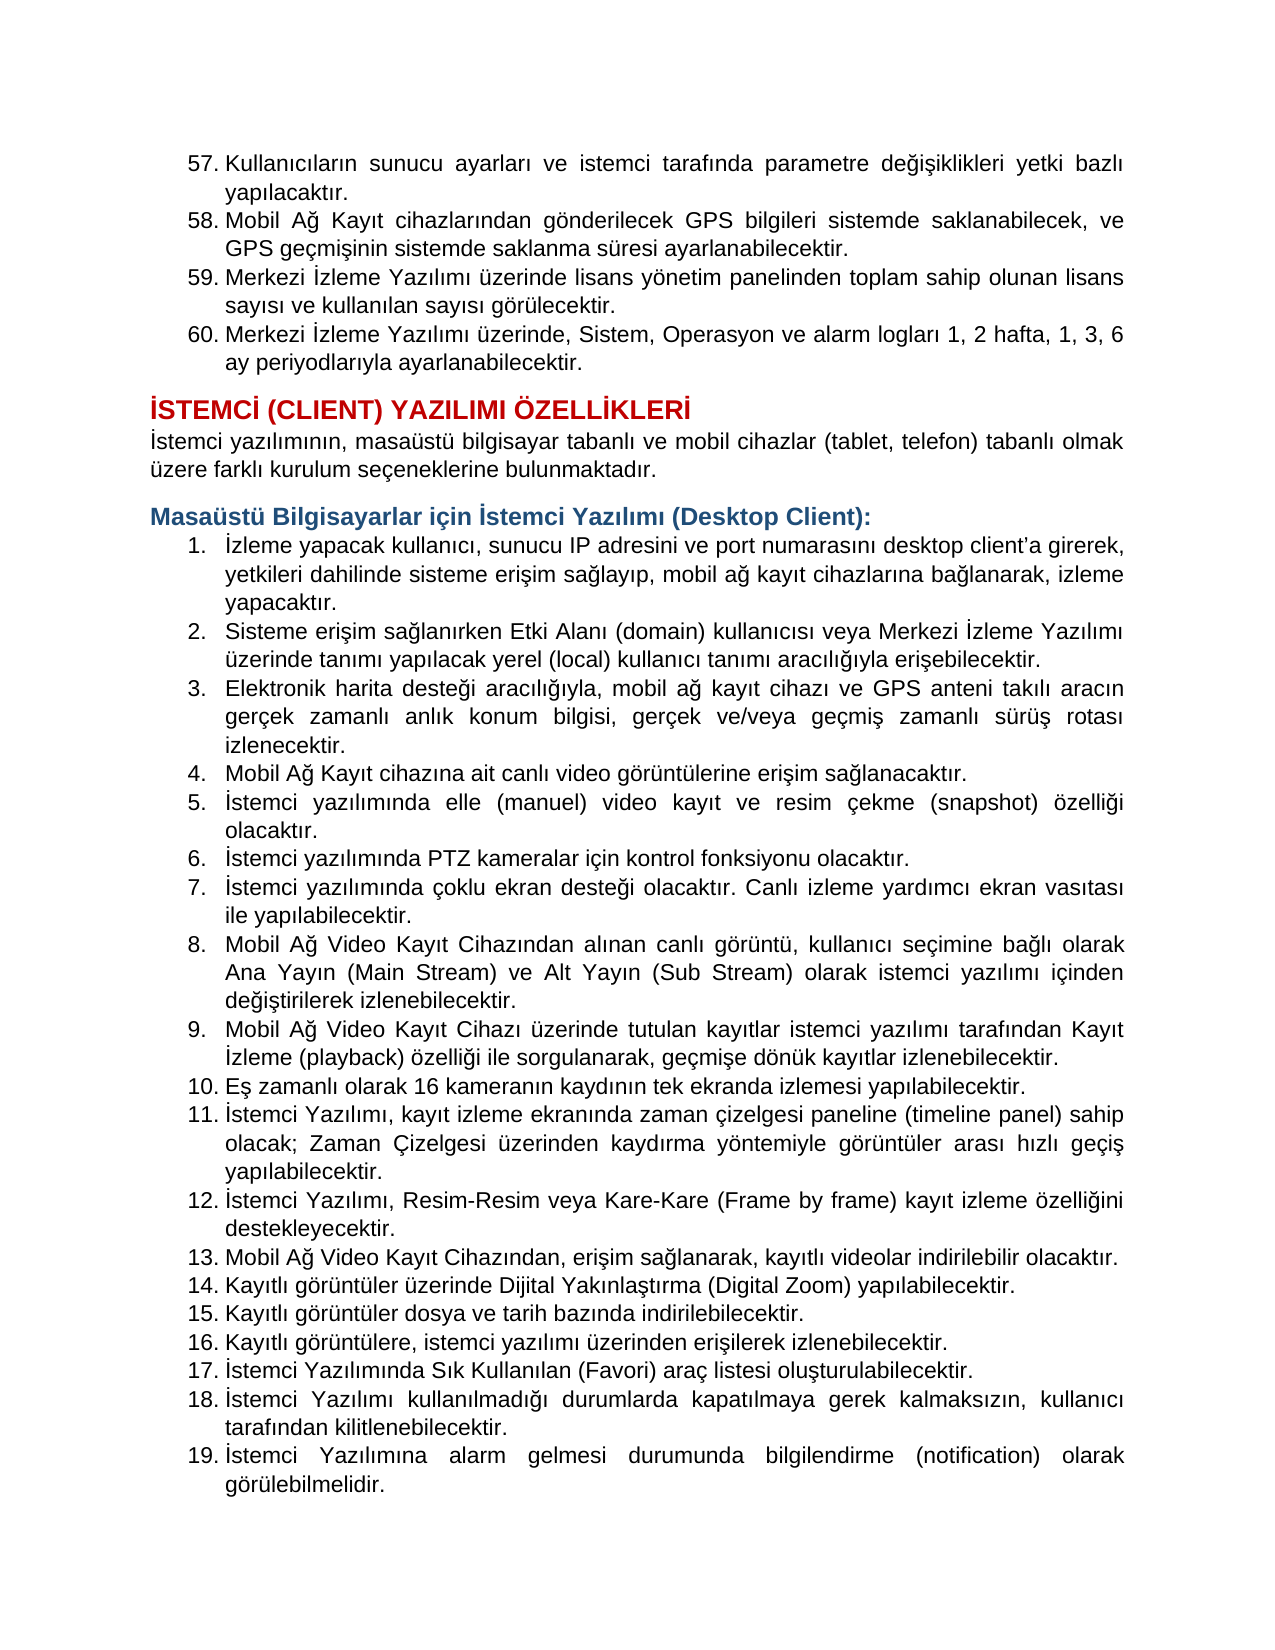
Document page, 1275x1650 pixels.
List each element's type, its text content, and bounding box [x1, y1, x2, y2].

list Mobil Ağ Kayıt cihazına ait canlı video görüntülerine erişim sağlanacaktır. [187, 760, 1125, 786]
list İstemci Yazılımı kullanılmadığı durumlarda kapatılmaya gerek kalmaksızın, kullanıcı tarafından kilitlenebilecektir. [187, 1386, 1125, 1440]
list Mobil Ağ Kayıt cihazlarından gönderilecek GPS bilgileri sistemde saklanabilecek, ve GPS geçmişinin sistemde saklanma süresi ayarlanabilecektir. [187, 207, 1125, 262]
list Mobil Ağ Video Kayıt Cihazından, erişim sağlanarak, kayıtlı videolar indirilebilir olacaktır. [187, 1243, 1125, 1270]
list İstemci Yazılımı, Resim-Resim veya Kare-Kare (Frame by frame) kayıt izleme özelliğini destekleyecektir. [187, 1187, 1125, 1241]
list Merkezi İzleme Yazılımı üzerinde lisans yönetim panelinden toplam sahip olunan lisans sayısı ve kullanılan sayısı görülecektir. [187, 264, 1125, 318]
subtitle İSTEMCİ (CLIENT) YAZILIMI ÖZELLİKLERİ [150, 394, 1125, 425]
list İzleme yapacak kullanıcı, sunucu IP adresini ve port numarasını desktop client’a girerek, yetkileri dahilinde sisteme erişim sağlayıp, mobil ağ kayıt cihazlarına bağlanarak, izleme yapacaktır. [187, 532, 1125, 616]
list Mobil Ağ Video Kayıt Cihazı üzerinde tutulan kayıtlar istemci yazılımı tarafından Kayıt İzleme (playback) özelliği ile sorgulanarak, geçmişe dönük kayıtlar izlenebilecektir. [187, 1016, 1125, 1071]
list Kayıtlı görüntüler dosya ve tarih bazında indirilebilecektir. [187, 1300, 1125, 1327]
list İstemci yazılımında çoklu ekran desteği olacaktır. Canlı izleme yardımcı ekran vasıtası ile yapılabilecektir. [187, 874, 1125, 928]
list Kayıtlı görüntülere, istemci yazılımı üzerinden erişilerek izlenebilecektir. [187, 1329, 1125, 1355]
list İstemci Yazılımına alarm gelmesi durumunda bilgilendirme (notification) olarak görülebilmelidir. [187, 1442, 1125, 1497]
list İstemci Yazılımı, kayıt izleme ekranında zaman çizelgesi paneline (timeline panel) sahip olacak; Zaman Çizelgesi üzerinden kaydırma yöntemiyle görüntüler arası hızlı geçiş yapılabilecektir. [187, 1101, 1125, 1184]
list İstemci Yazılımında Sık Kullanılan (Favori) araç listesi oluşturulabilecektir. [187, 1357, 1125, 1383]
list Elektronik harita desteği aracılığıyla, mobil ağ kayıt cihazı ve GPS anteni takılı aracın gerçek zamanlı anlık konum bilgisi, gerçek ve/veya geçmiş zamanlı sürüş rotası izlenecektir. [187, 675, 1125, 758]
list Sisteme erişim sağlanırken Etki Alanı (domain) kullanıcısı veya Merkezi İzleme Yazılımı üzerinde tanımı yapılacak yerel (local) kullanıcı tanımı aracılığıyla erişebilecektir. [187, 618, 1125, 673]
list Merkezi İzleme Yazılımı üzerinde, Sistem, Operasyon ve alarm logları 1, 2 hafta, 1, 3, 6 ay periyodlarıyla ayarlanabilecektir. [187, 321, 1125, 375]
text İstemci yazılımının, masaüstü bilgisayar tabanlı ve mobil cihazlar (tablet, telefon) tabanlı olmak üzere farklı kurulum seçeneklerine bulunmaktadır. [150, 428, 1125, 483]
list Kayıtlı görüntüler üzerinde Dijital Yakınlaştırma (Digital Zoom) yapılabilecektir. [187, 1272, 1125, 1298]
list İstemci yazılımında PTZ kameralar için kontrol fonksiyonu olacaktır. [187, 845, 1125, 872]
subtitle Masaüstü Bilgisayarlar için İstemci Yazılımı (Desktop Client): [150, 501, 1125, 530]
list Mobil Ağ Video Kayıt Cihazından alınan canlı görüntü, kullanıcı seçimine bağlı olarak Ana Yayın (Main Stream) ve Alt Yayın (Sub Stream) olarak istemci yazılımı içinden değiştirilerek izlenebilecektir. [187, 931, 1125, 1014]
list Eş zamanlı olarak 16 kameranın kaydının tek ekranda izlemesi yapılabilecektir. [187, 1073, 1125, 1099]
list Kullanıcıların sunucu ayarları ve istemci tarafında parametre değişiklikleri yetki bazlı yapılacaktır. [187, 150, 1125, 205]
list İstemci yazılımında elle (manuel) video kayıt ve resim çekme (snapshot) özelliği olacaktır. [187, 788, 1125, 843]
